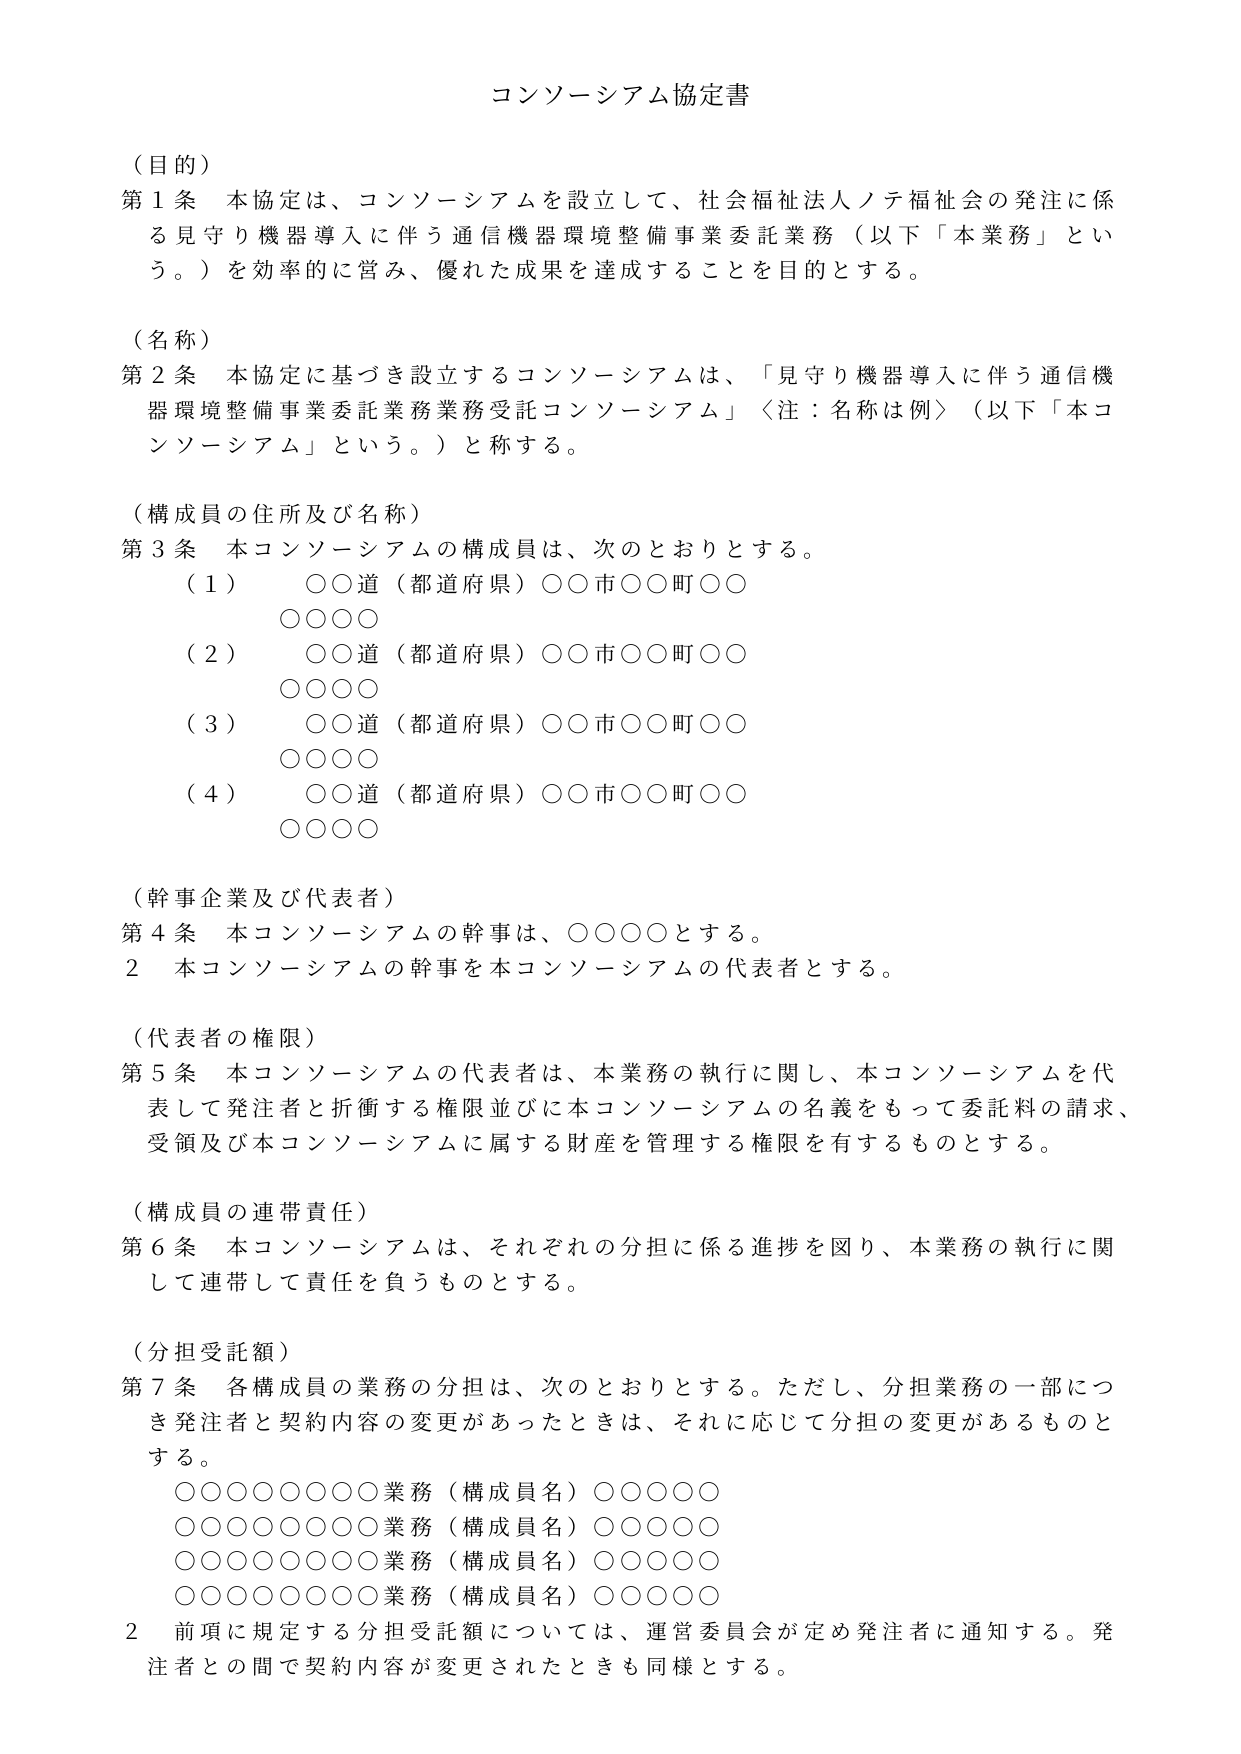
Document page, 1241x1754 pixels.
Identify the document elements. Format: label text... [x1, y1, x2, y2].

text 第７条 各構成員の業務の分担は、次のとおりとする。ただし、分担業務の一部につき発注者と契約内容の変更があったときは、それに応じて分担の変更があるものとする。 [121, 1368, 1119, 1473]
text （３） ○○道（都道府県）○○市○○町○○ [121, 705, 1119, 740]
text （目的） [121, 147, 1119, 182]
text 第５条 本コンソーシアムの代表者は、本業務の執行に関し、本コンソーシアムを代表して発注者と折衝する権限並びに本コンソーシアムの名義をもって委託料の請求、受領及び本コンソーシアムに属する財産を管理する権限を有するものとする。 [121, 1054, 1119, 1159]
text （代表者の権限） [121, 1019, 1119, 1054]
text ○○○○○○○○業務（構成員名）○○○○○ [121, 1473, 1119, 1508]
text 第２条 本協定に基づき設立するコンソーシアムは、「見守り機器導入に伴う通信機器環境整備事業委託業務業務受託コンソーシアム」〈注：名称は例〉（以下「本コンソーシアム」という。）と称する。 [121, 356, 1119, 461]
text ○○○○○○○○業務（構成員名）○○○○○ [121, 1508, 1119, 1543]
text ○○○○○○○○業務（構成員名）○○○○○ [121, 1578, 1119, 1613]
text ○○○○ [121, 671, 1119, 705]
text 第４条 本コンソーシアムの幹事は、○○○○とする。 [121, 915, 1119, 950]
text ○○○○ [121, 601, 1119, 636]
text ○○○○ [121, 740, 1119, 775]
text （１） ○○道（都道府県）○○市○○町○○ [121, 566, 1119, 601]
text （構成員の連帯責任） [121, 1194, 1119, 1229]
text 第３条 本コンソーシアムの構成員は、次のとおりとする。 [121, 531, 1119, 566]
text 第１条 本協定は、コンソーシアムを設立して、社会福祉法人ノテ福祉会の発注に係る見守り機器導入に伴う通信機器環境整備事業委託業務（以下「本業務」という。）を効率的に営み、優れた成果を達成することを目的とする。 [121, 182, 1119, 287]
text ○○○○○○○○業務（構成員名）○○○○○ [121, 1543, 1119, 1578]
text （幹事企業及び代表者） [121, 880, 1119, 915]
text （２） ○○道（都道府県）○○市○○町○○ [121, 636, 1119, 671]
text （名称） [121, 322, 1119, 356]
text 第６条 本コンソーシアムは、それぞれの分担に係る進捗を図り、本業務の執行に関して連帯して責任を負うものとする。 [121, 1229, 1119, 1299]
text ２ 前項に規定する分担受託額については、運営委員会が定め発注者に通知する。発注者との間で契約内容が変更されたときも同様とする。 [121, 1613, 1119, 1682]
subtitle コンソーシアム協定書 [121, 77, 1119, 112]
text （４） ○○道（都道府県）○○市○○町○○ [121, 775, 1119, 810]
text （分担受託額） [121, 1333, 1119, 1368]
text （構成員の住所及び名称） [121, 496, 1119, 531]
text ２ 本コンソーシアムの幹事を本コンソーシアムの代表者とする。 [121, 950, 1119, 984]
text ○○○○ [121, 810, 1119, 845]
